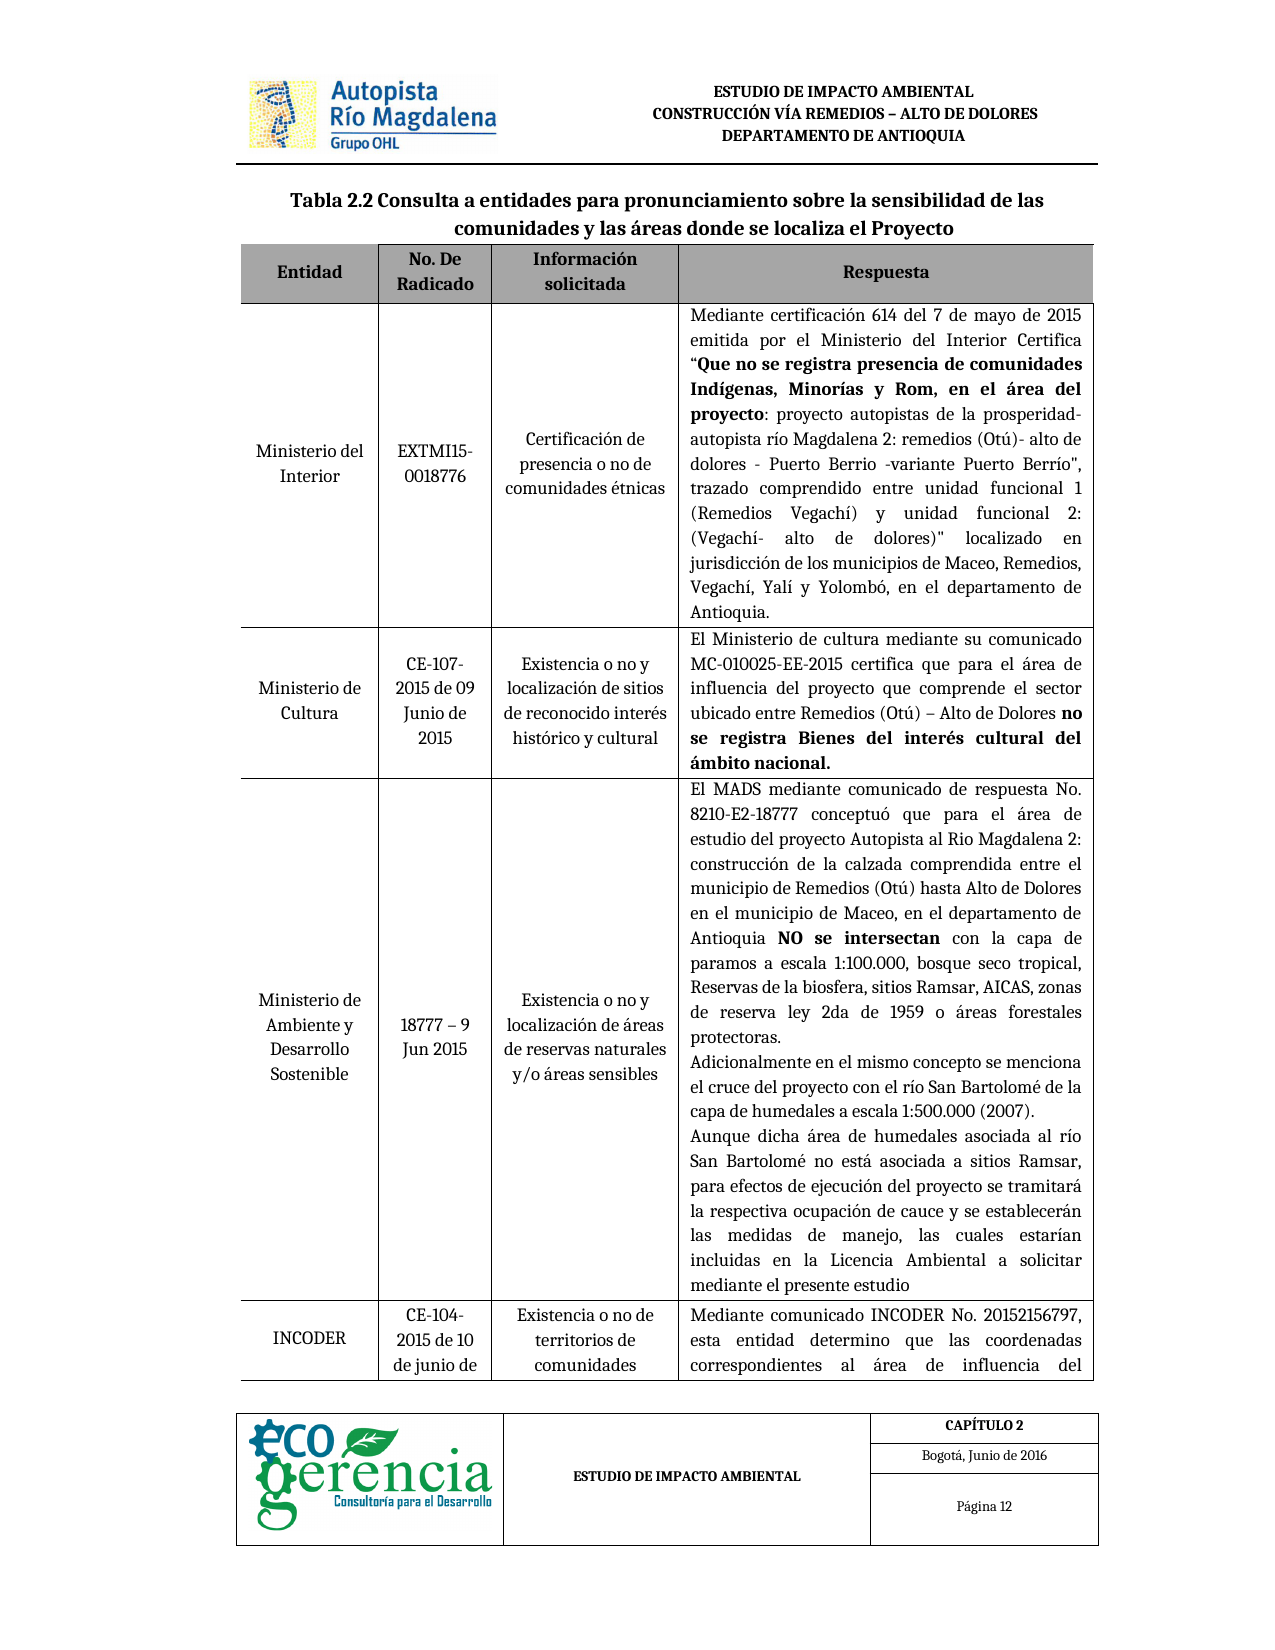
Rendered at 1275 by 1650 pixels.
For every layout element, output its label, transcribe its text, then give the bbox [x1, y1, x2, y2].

table_header Información solicitada [492, 245, 678, 303]
table_cell EXTMI15-0018776 [379, 304, 491, 627]
table_cell Existencia o no de territorios de comunidades Indígenas y/o Afrocolombianas o Negras [492, 1301, 678, 1379]
table_cell Ministerio del Interior [241, 304, 378, 627]
picture [247, 74, 499, 154]
table_cell Existencia o no y localización de sitios de reconocido interés histórico y cultural [492, 628, 678, 778]
table_cell El MADS mediante comunicado de respuesta No. 8210-E2-18777 conceptuó que para el área de estudio del proyecto Autopista al Rio Magdalena 2: construcción de la calzada comprendida entre el municipio de Remedios (Otú) hasta Alto de Dolores en el municipio de Maceo, en el departamento de Antioquia NO se intersectan con la capa de paramos a escala 1:100.000, bosque seco tropical, Reservas de la biosfera, sitios Ramsar, AICAS, zonas de reserva ley 2da de 1959 o áreas forestales protectoras. Adicionalmente en el mismo concepto se menciona el cruce del proyecto con el río San Bartolomé de la capa de humedales a escala 1:500.000 (2007). Aunque dicha área de humedales asociada al río San Bartolomé no está asociada a sitios Ramsar, para efectos de ejecución del proyecto se tramitará la respectiva ocupación de cauce y se establecerán las medidas de manejo, las cuales estarían incluidas en la Licencia Ambiental a solicitar mediante el presente estudio [679, 779, 1093, 1300]
table_cell Ministerio de Ambiente y Desarrollo Sostenible [241, 779, 378, 1300]
picture [264, 1430, 277, 1438]
table_header No. De Radicado [379, 245, 491, 303]
picture [248, 1418, 493, 1531]
table_cell Existencia o no y localización de áreas de reservas naturales y/o áreas sensibles [492, 779, 678, 1300]
table_cell Certificación de presencia o no de comunidades étnicas [492, 304, 678, 627]
table_cell El Ministerio de cultura mediante su comunicado MC-010025-EE-2015 certifica que para el área de influencia del proyecto que comprende el sector ubicado entre Remedios (Otú) – Alto de Dolores no se registra Bienes del interés cultural del ámbito nacional. [679, 628, 1093, 778]
table_cell 18777 – 9 Jun 2015 [379, 779, 491, 1300]
table_cell Ministerio de Cultura [241, 628, 378, 778]
table_cell INCODER [241, 1301, 378, 1379]
picture [248, 1418, 267, 1440]
table_header Respuesta [679, 245, 1093, 303]
table_cell Mediante certificación 614 del 7 de mayo de 2015 emitida por el Ministerio del Interior Certifica “Que no se registra presencia de comunidades Indígenas, Minorías y Rom, en el área del proyecto: proyecto autopistas de la prosperidad- autopista río Magdalena 2: remedios (Otú)- alto de dolores - Puerto Berrio -variante Puerto Berrío", trazado comprendido entre unidad funcional 1 (Remedios Vegachí) y unidad funcional 2: (Vegachí- alto de dolores)" localizado en jurisdicción de los municipios de Maceo, Remedios, Vegachí, Yalí y Yolombó, en el departamento de Antioquia. [679, 304, 1093, 627]
table_cell CE-104-2015 de 10 de junio de 2015 [379, 1301, 491, 1379]
table_cell CE-107-2015 de 09 Junio de 2015 [379, 628, 491, 778]
table_header Entidad [241, 244, 378, 303]
text Tabla 2.2 Consulta a entidades para pronunciamiento sobre la sensibilidad de las comunidades y las áreas donde se localiza el Proyecto [236, 189, 1098, 240]
